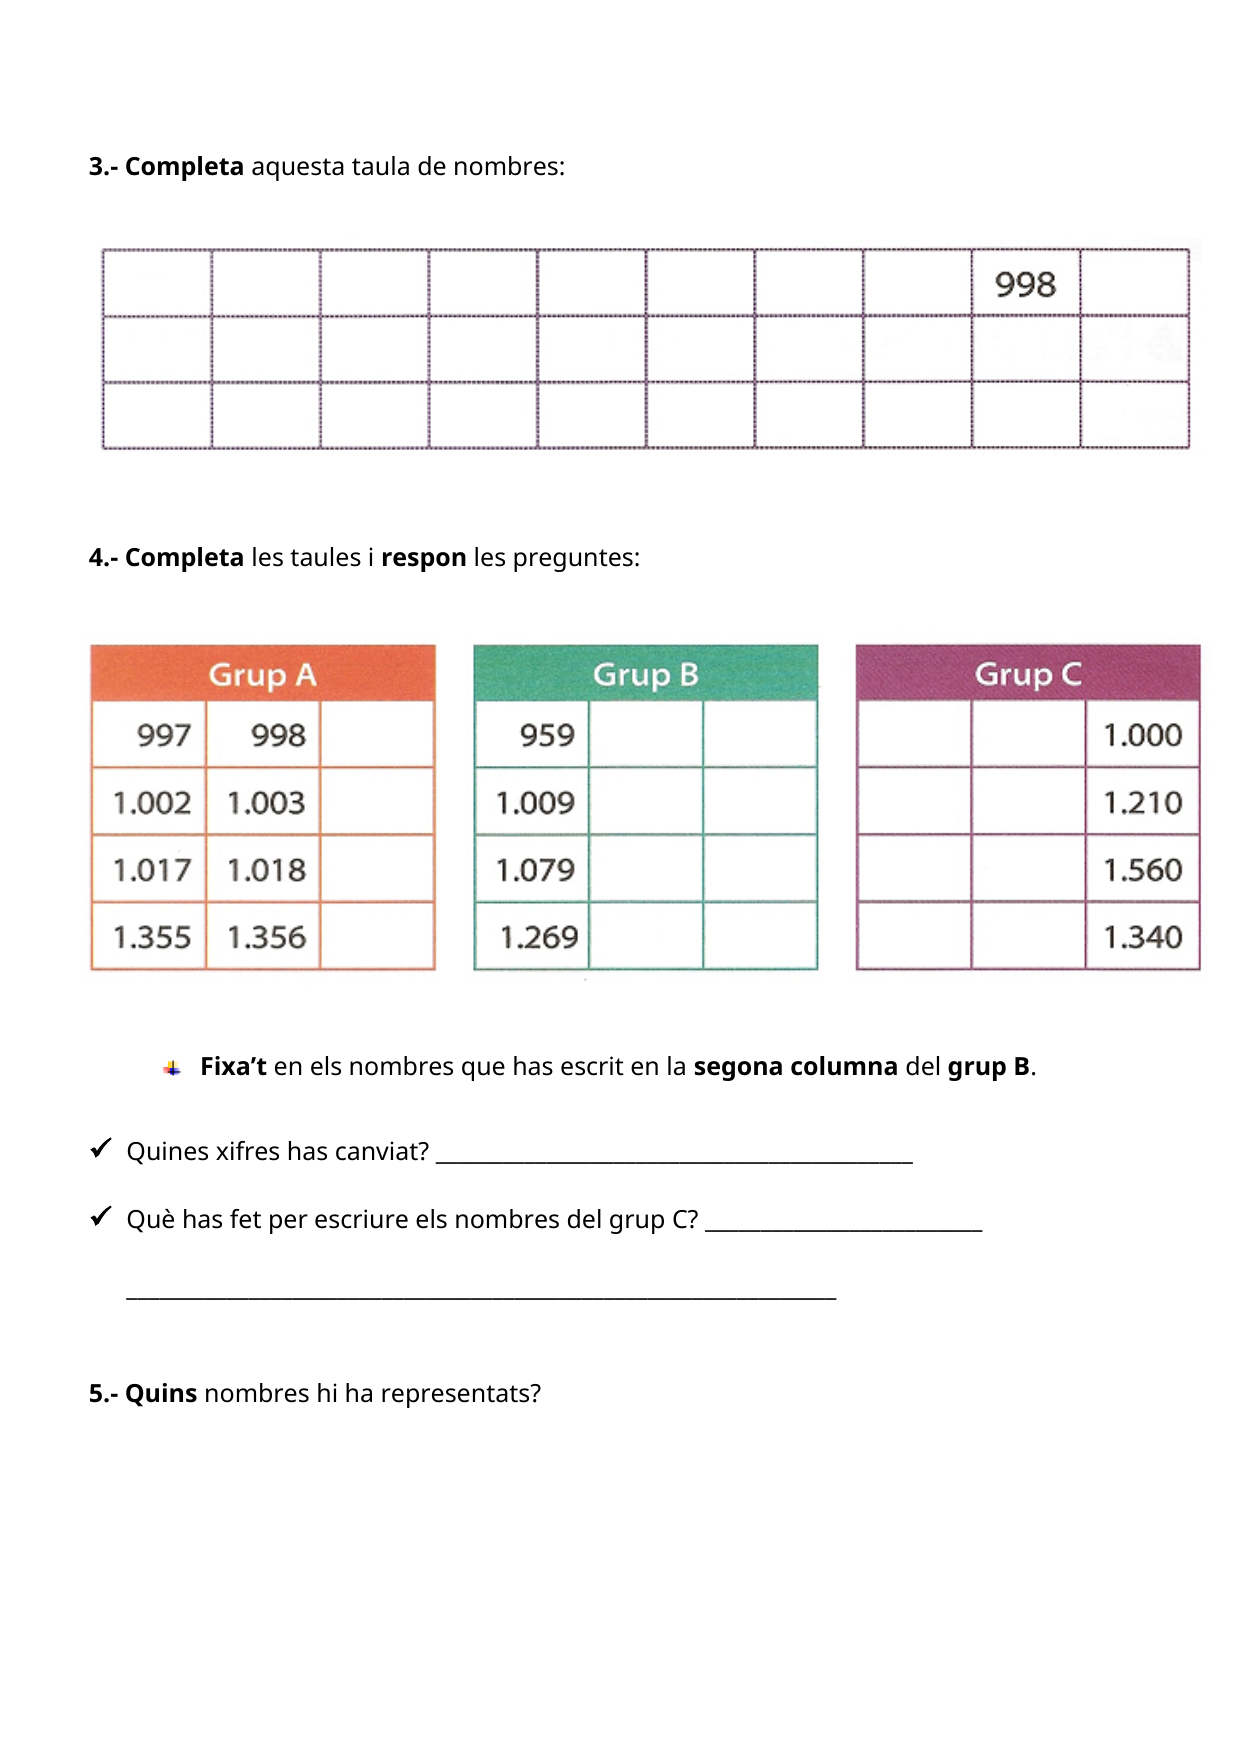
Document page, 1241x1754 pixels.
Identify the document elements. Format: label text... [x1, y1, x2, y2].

list Quines xifres has canviat? ___________________________________________ [89, 1134, 1152, 1168]
list Què has fet per escriure els nombres del grup C? _________________________ [89, 1202, 1152, 1236]
list ________________________________________________________________ [126, 1270, 1152, 1304]
picture [88, 237, 1202, 455]
text 3.- Completa aquesta taula de nombres: [89, 149, 1152, 183]
text 4.- Completa les taules i respon les preguntes: [89, 540, 1152, 574]
picture [71, 629, 1213, 986]
text 5.- Quins nombres hi ha representats? [89, 1376, 1152, 1410]
picture [163, 1059, 181, 1076]
list Fixa’t en els nombres que has escrit en la segona columna del grup B. [162, 1049, 1152, 1083]
